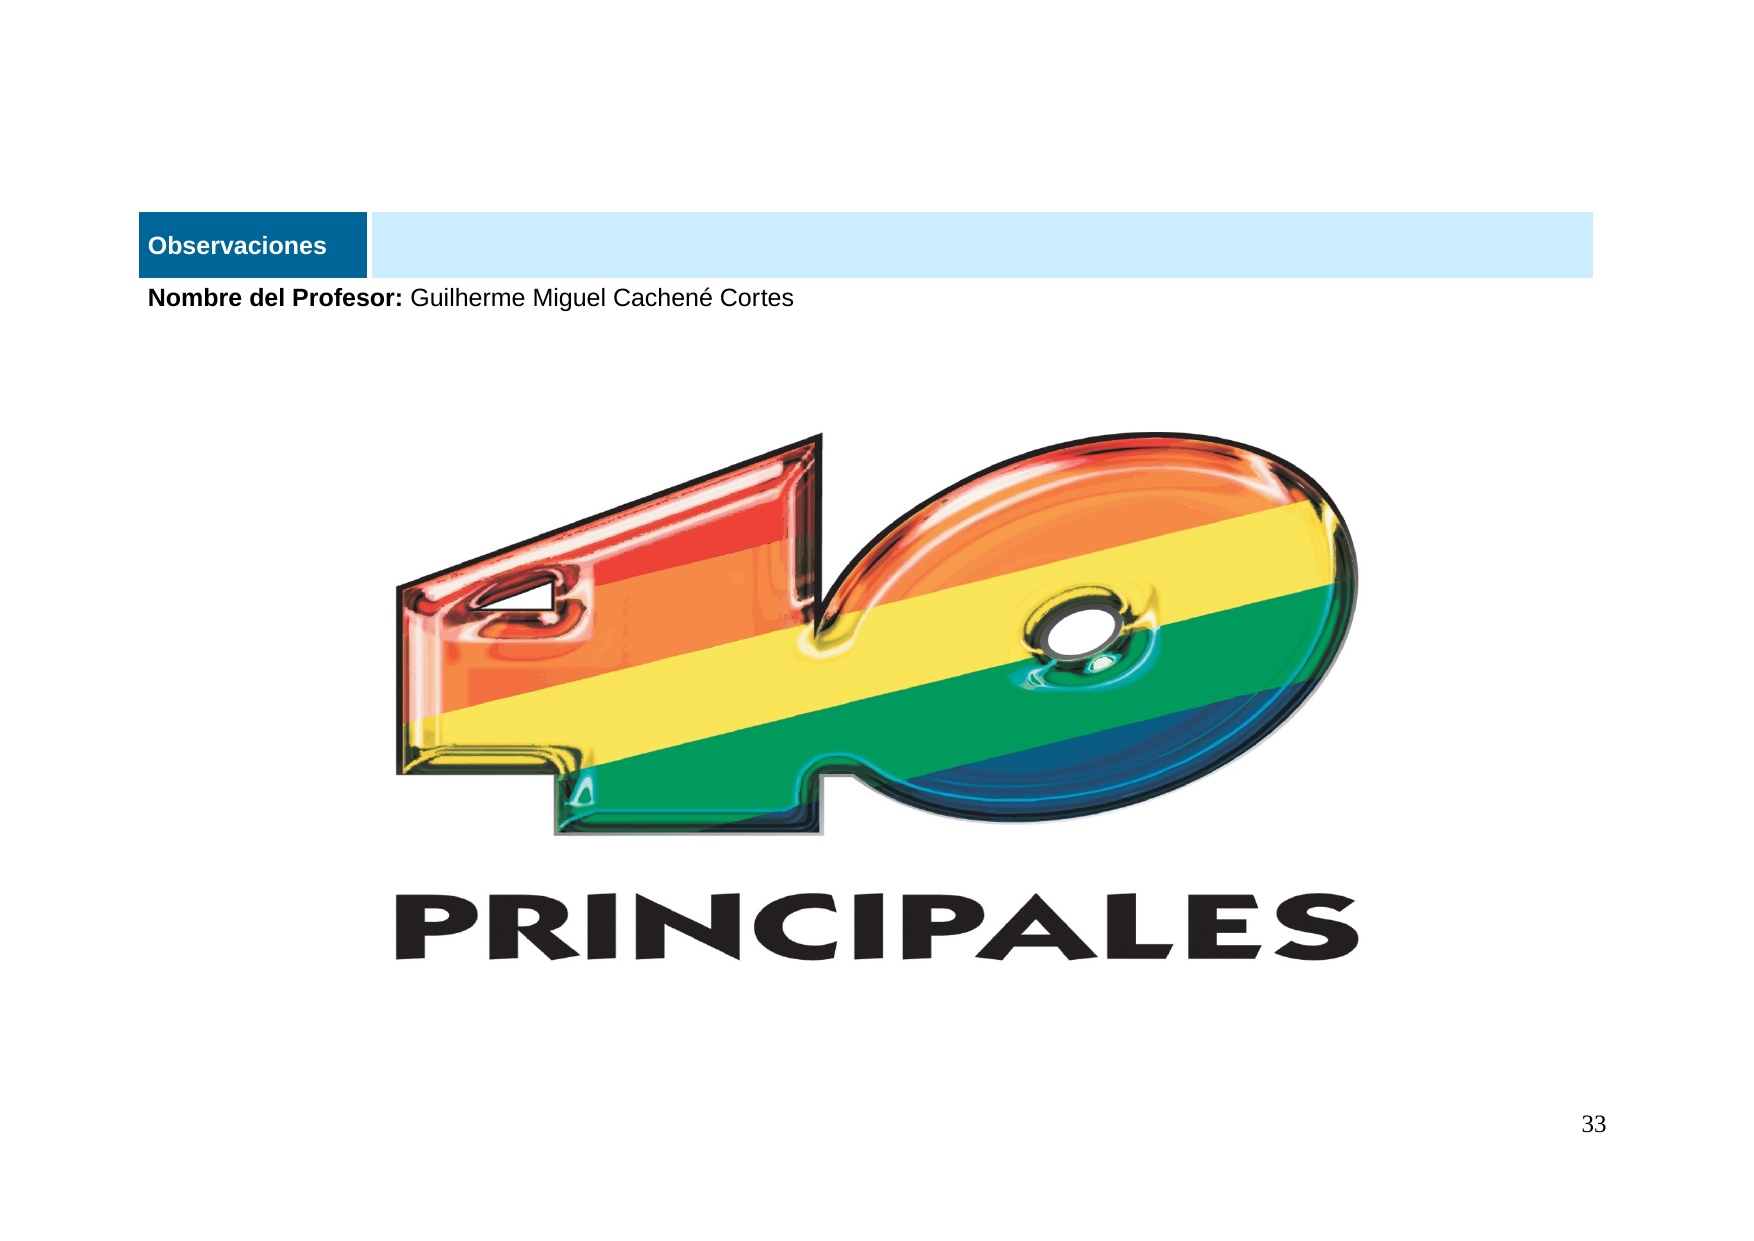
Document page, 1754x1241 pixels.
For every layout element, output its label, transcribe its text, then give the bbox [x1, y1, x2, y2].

table_cell Observaciones [139, 212, 367, 278]
text Nombre del Profesor: Guilherme Miguel Cachené Cortes [148, 283, 1606, 312]
picture [282, 355, 1472, 1036]
table_cell [372, 212, 1593, 278]
